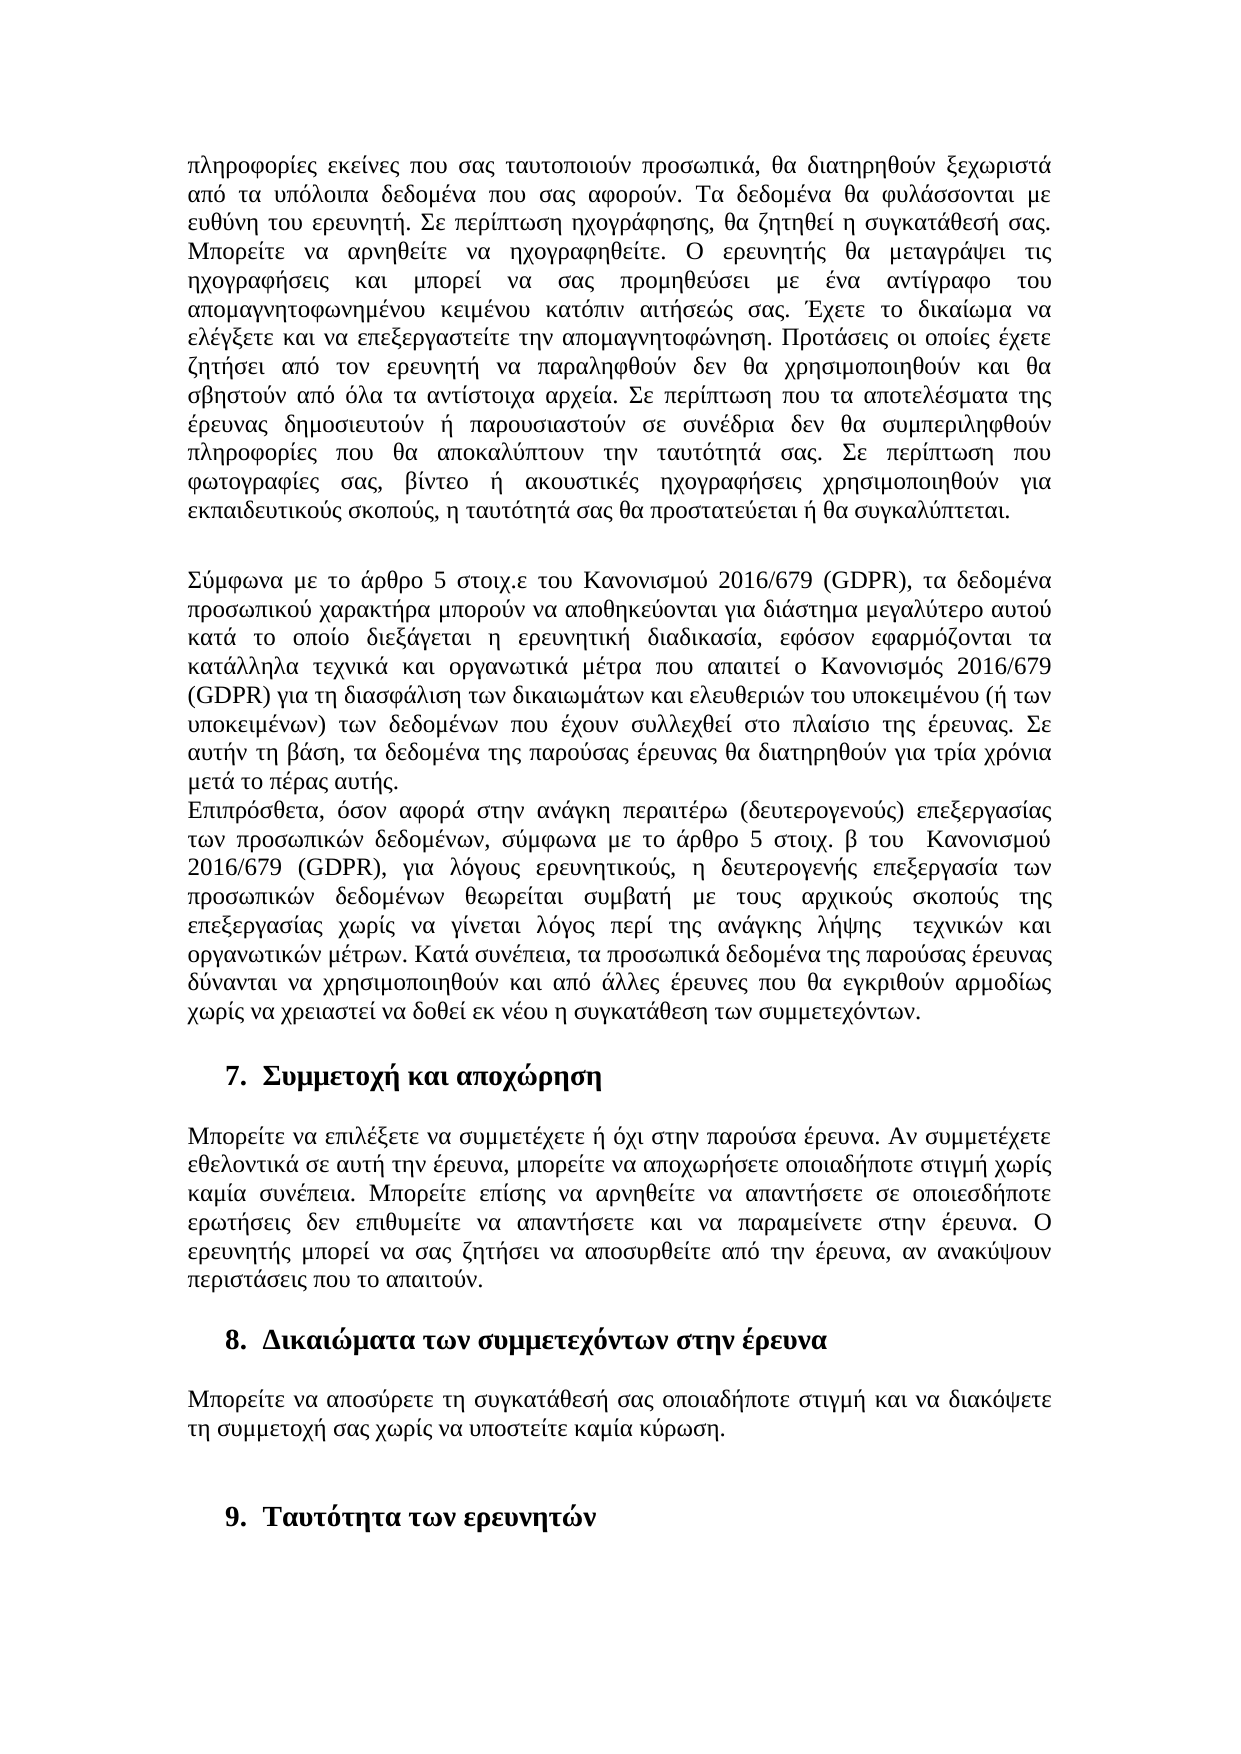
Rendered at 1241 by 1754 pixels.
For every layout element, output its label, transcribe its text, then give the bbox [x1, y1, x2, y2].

text Μπορείτε να αποσύρετε τη συγκατάθεσή σας οποιαδήποτε στιγμή και να διακόψετε τη συμμετοχή σας χωρίς να υποστείτε καμία κύρωση. [187, 1384, 1053, 1442]
text Μπορείτε να επιλέξετε να συμμετέχετε ή όχι στην παρούσα έρευνα. Αν συμμετέχετε εθελοντικά σε αυτή την έρευνα, μπορείτε να αποχωρήσετε οποιαδήποτε στιγμή χωρίς καμία συνέπεια. Μπορείτε επίσης να αρνηθείτε να απαντήσετε σε οποιεσδήποτε ερωτήσεις δεν επιθυμείτε να απαντήσετε και να παραμείνετε στην έρευνα. Ο ερευνητής μπορεί να σας ζητήσει να αποσυρθείτε από την έρευνα, αν ανακύψουν περιστάσεις που το απαιτούν. [187, 1121, 1053, 1293]
text Επιπρόσθετα, όσον αφορά στην ανάγκη περαιτέρω (δευτερογενούς) επεξεργασίας των προσωπικών δεδομένων, σύμφωνα με το άρθρο 5 στοιχ. β του Κανονισμού 2016/679 (GDPR), για λόγους ερευνητικούς, η δευτερογενής επεξεργασία των προσωπικών δεδομένων θεωρείται συμβατή με τους αρχικούς σκοπούς της επεξεργασίας χωρίς να γίνεται λόγος περί της ανάγκης λήψης τεχνικών και οργανωτικών μέτρων. Κατά συνέπεια, τα προσωπικά δεδομένα της παρούσας έρευνας δύνανται να χρησιμοποιηθούν και από άλλες έρευνες που θα εγκριθούν αρμοδίως χωρίς να χρειαστεί να δοθεί εκ νέου η συγκατάθεση των συμμετεχόντων. [187, 795, 1053, 1025]
list Ταυτότητα των ερευνητών [225, 1499, 1053, 1533]
list Δικαιώματα των συμμετεχόντων στην έρευνα [225, 1322, 1053, 1356]
text Σύμφωνα με το άρθρο 5 στοιχ.ε του Κανονισμού 2016/679 (GDPR), τα δεδομένα προσωπικού χαρακτήρα μπορούν να αποθηκεύονται για διάστημα μεγαλύτερο αυτού κατά το οποίο διεξάγεται η ερευνητική διαδικασία, εφόσον εφαρμόζονται τα κατάλληλα τεχνικά και οργανωτικά μέτρα που απαιτεί ο Κανονισμός 2016/679 (GDPR) για τη διασφάλιση των δικαιωμάτων και ελευθεριών του υποκειμένου (ή των υποκειμένων) των δεδομένων που έχουν συλλεχθεί στο πλαίσιο της έρευνας. Σε αυτήν τη βάση, τα δεδομένα της παρούσας έρευνας θα διατηρηθούν για τρία χρόνια μετά το πέρας αυτής. [187, 565, 1053, 795]
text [187, 150, 1053, 524]
list Συμμετοχή και αποχώρηση [225, 1058, 1053, 1092]
